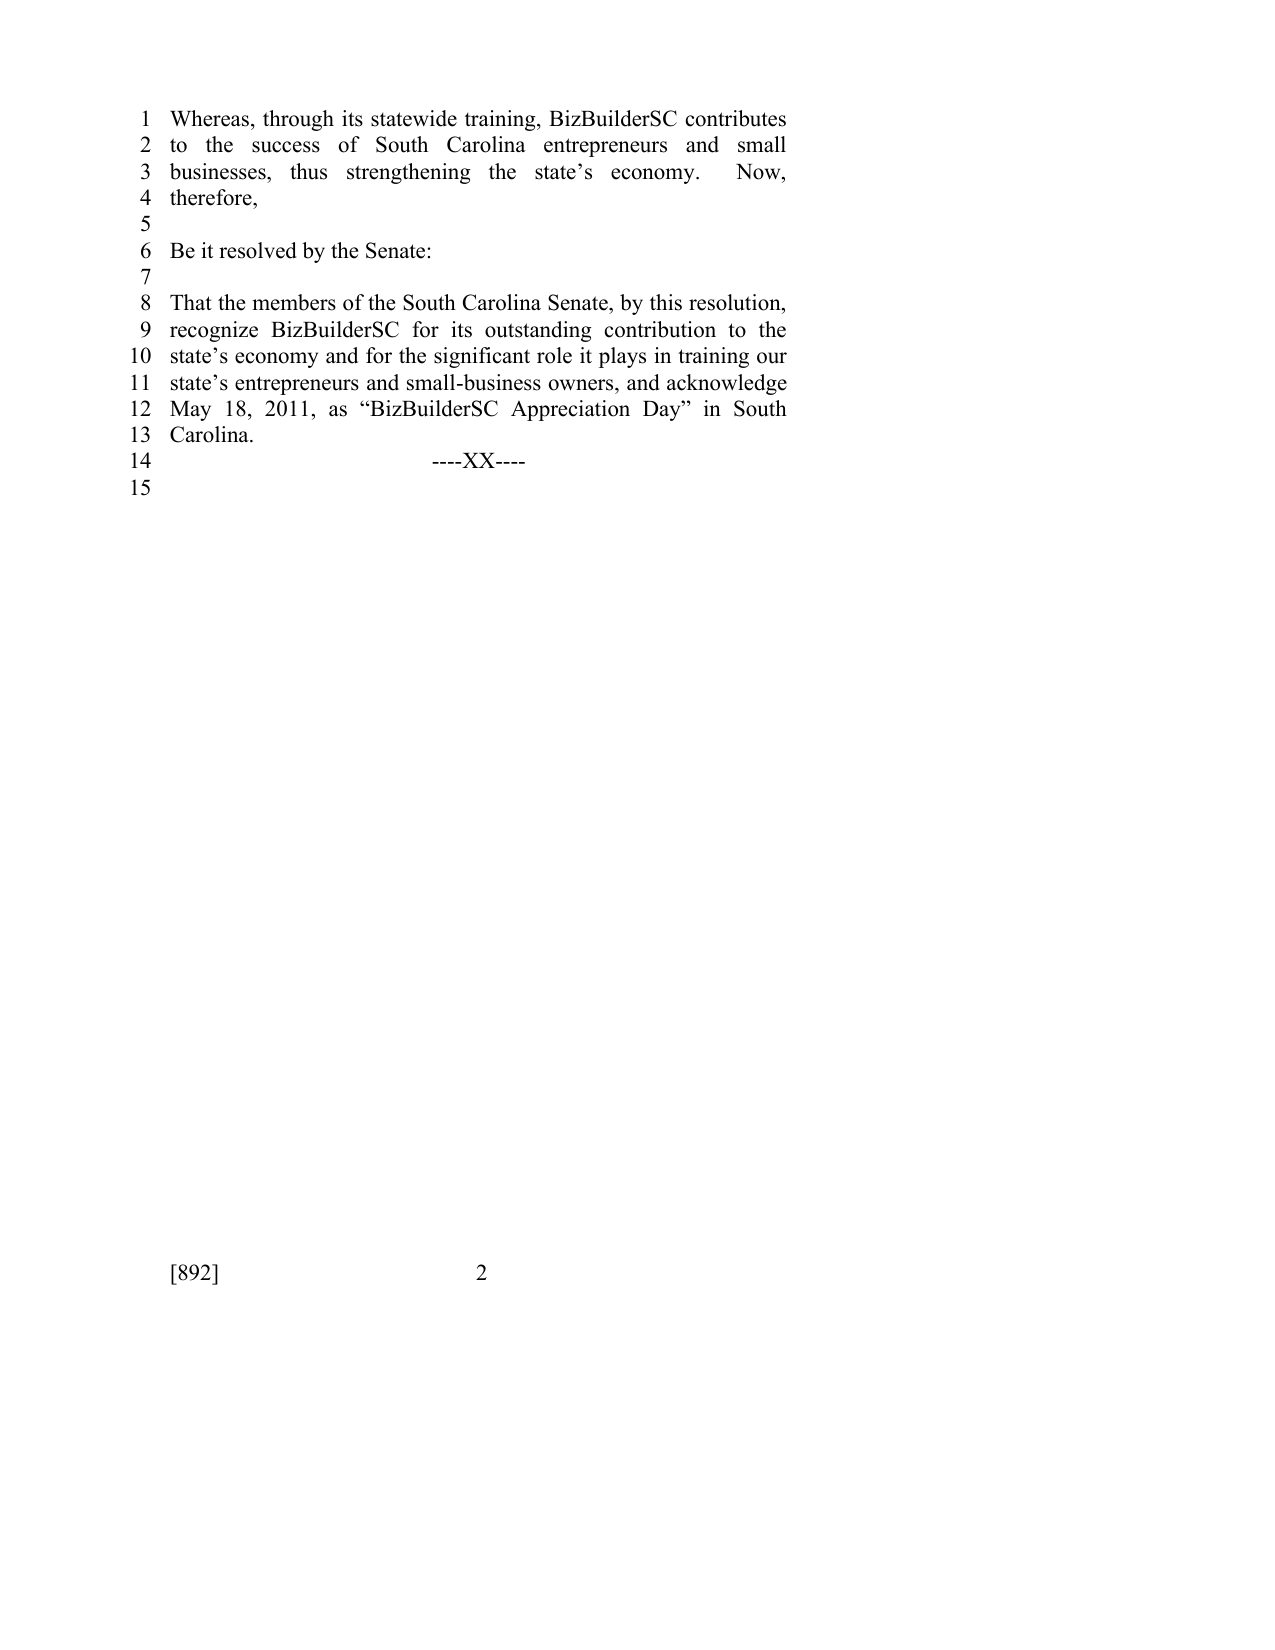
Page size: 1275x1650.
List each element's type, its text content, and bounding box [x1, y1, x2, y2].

text Be it resolved by the Senate: [169, 237, 787, 263]
text ----XX---- [169, 448, 787, 474]
text Whereas, through its statewide training, BizBuilderSC contributes to the success of South Carolina entrepreneurs and small businesses, thus strengthening the state’s economy. Now, therefore, [169, 105, 787, 210]
text That the members of the South Carolina Senate, by this resolution, recognize BizBuilderSC for its outstanding contribution to the state’s economy and for the significant role it plays in training our state’s entrepreneurs and small-business owners, and acknowledge May 18, 2011, as “BizBuilderSC Appreciation Day” in South Carolina. [169, 289, 787, 448]
